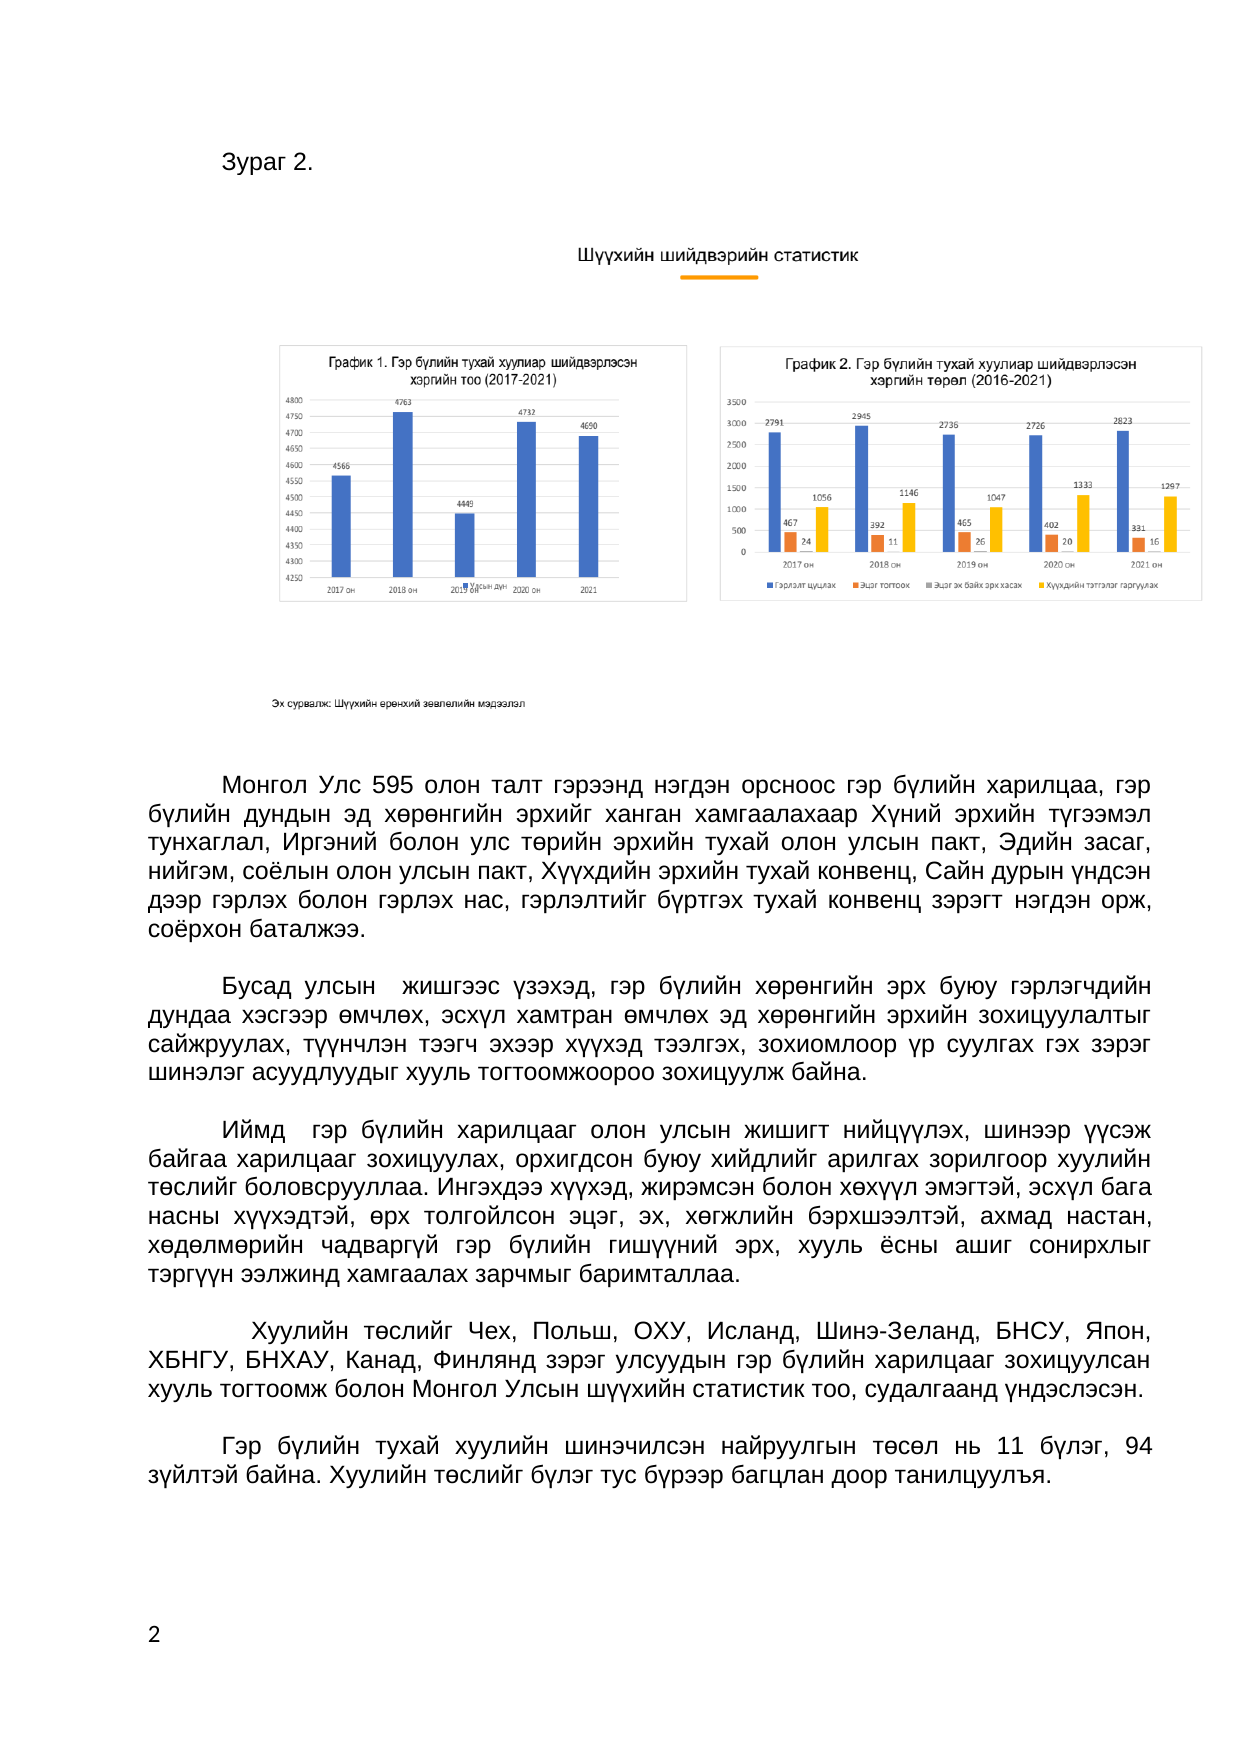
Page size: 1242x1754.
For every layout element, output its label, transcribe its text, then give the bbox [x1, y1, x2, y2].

text Иймд гэр бүлийн харилцааг олон улсын жишигт нийцүүлэх, шинээр үүсэж байгаа харилцааг зохицуулах, орхигдсон буюу хийдлийг арилгах зорилгоор хуулийн төслийг боловсрууллаа. Ингэхдээ хүүхэд, жирэмсэн болон хөхүүл эмэгтэй, эсхүл бага насны хүүхэдтэй, өрх толгойлсон эцэг, эх, хөгжлийн бэрхшээлтэй, ахмад настан, хөдөлмөрийн чадваргүй гэр бүлийн гишүүний эрх, хууль ёсны ашиг сонирхлыг тэргүүн ээлжинд хамгаалах зарчмыг баримталлаа. [148, 1115, 1153, 1287]
text Хуулийн төслийг Чех, Польш, ОХУ, Исланд, Шинэ-Зеланд, БНСУ, Япон, ХБНГУ, БНХАУ, Канад, Финлянд зэрэг улсуудын гэр бүлийн харилцааг зохицуулсан хууль тогтоомж болон Монгол Улсын шүүхийн статистик тоо, судалгаанд үндэслэсэн. [148, 1316, 1152, 1402]
text Гэр бүлийн тухай хуулийн шинэчилсэн найруулгын төсөл нь 11 бүлэг, 94 зүйлтэй байна. Хуулийн төслийг бүлэг тус бүрээр багцлан доор танилцуулъя. [148, 1431, 1153, 1489]
text Зураг 2. [148, 147, 1153, 176]
text Монгол Улс 595 олон талт гэрээнд нэгдэн орсноос гэр бүлийн харилцаа, гэр бүлийн дундын эд хөрөнгийн эрхийг ханган хамгаалахаар Хүний эрхийн түгээмэл тунхаглал, Иргэний болон улс төрийн эрхийн тухай олон улсын пакт, Эдийн засаг, нийгэм, соёлын олон улсын пакт, Хүүхдийн эрхийн тухай конвенц, Сайн дурын үндсэн дээр гэрлэх болон гэрлэх нас, гэрлэлтийг бүртгэх тухай конвенц зэрэгт нэгдэн орж, соёрхон баталжээ. [148, 770, 1153, 942]
text Бусад улсын жишгээс үзэхэд, гэр бүлийн хөрөнгийн эрх буюу гэрлэгчдийн дундаа хэсгээр өмчлөх, эсхүл хамтран өмчлөх эд хөрөнгийн эрхийн зохицуулалтыг сайжруулах, түүнчлэн тээгч эхээр хүүхэд тээлгэх, зохиомлоор үр суулгах гэх зэрэг шинэлэг асуудлуудыг хууль тогтоомжоороо зохицуулж байна. [148, 971, 1153, 1086]
